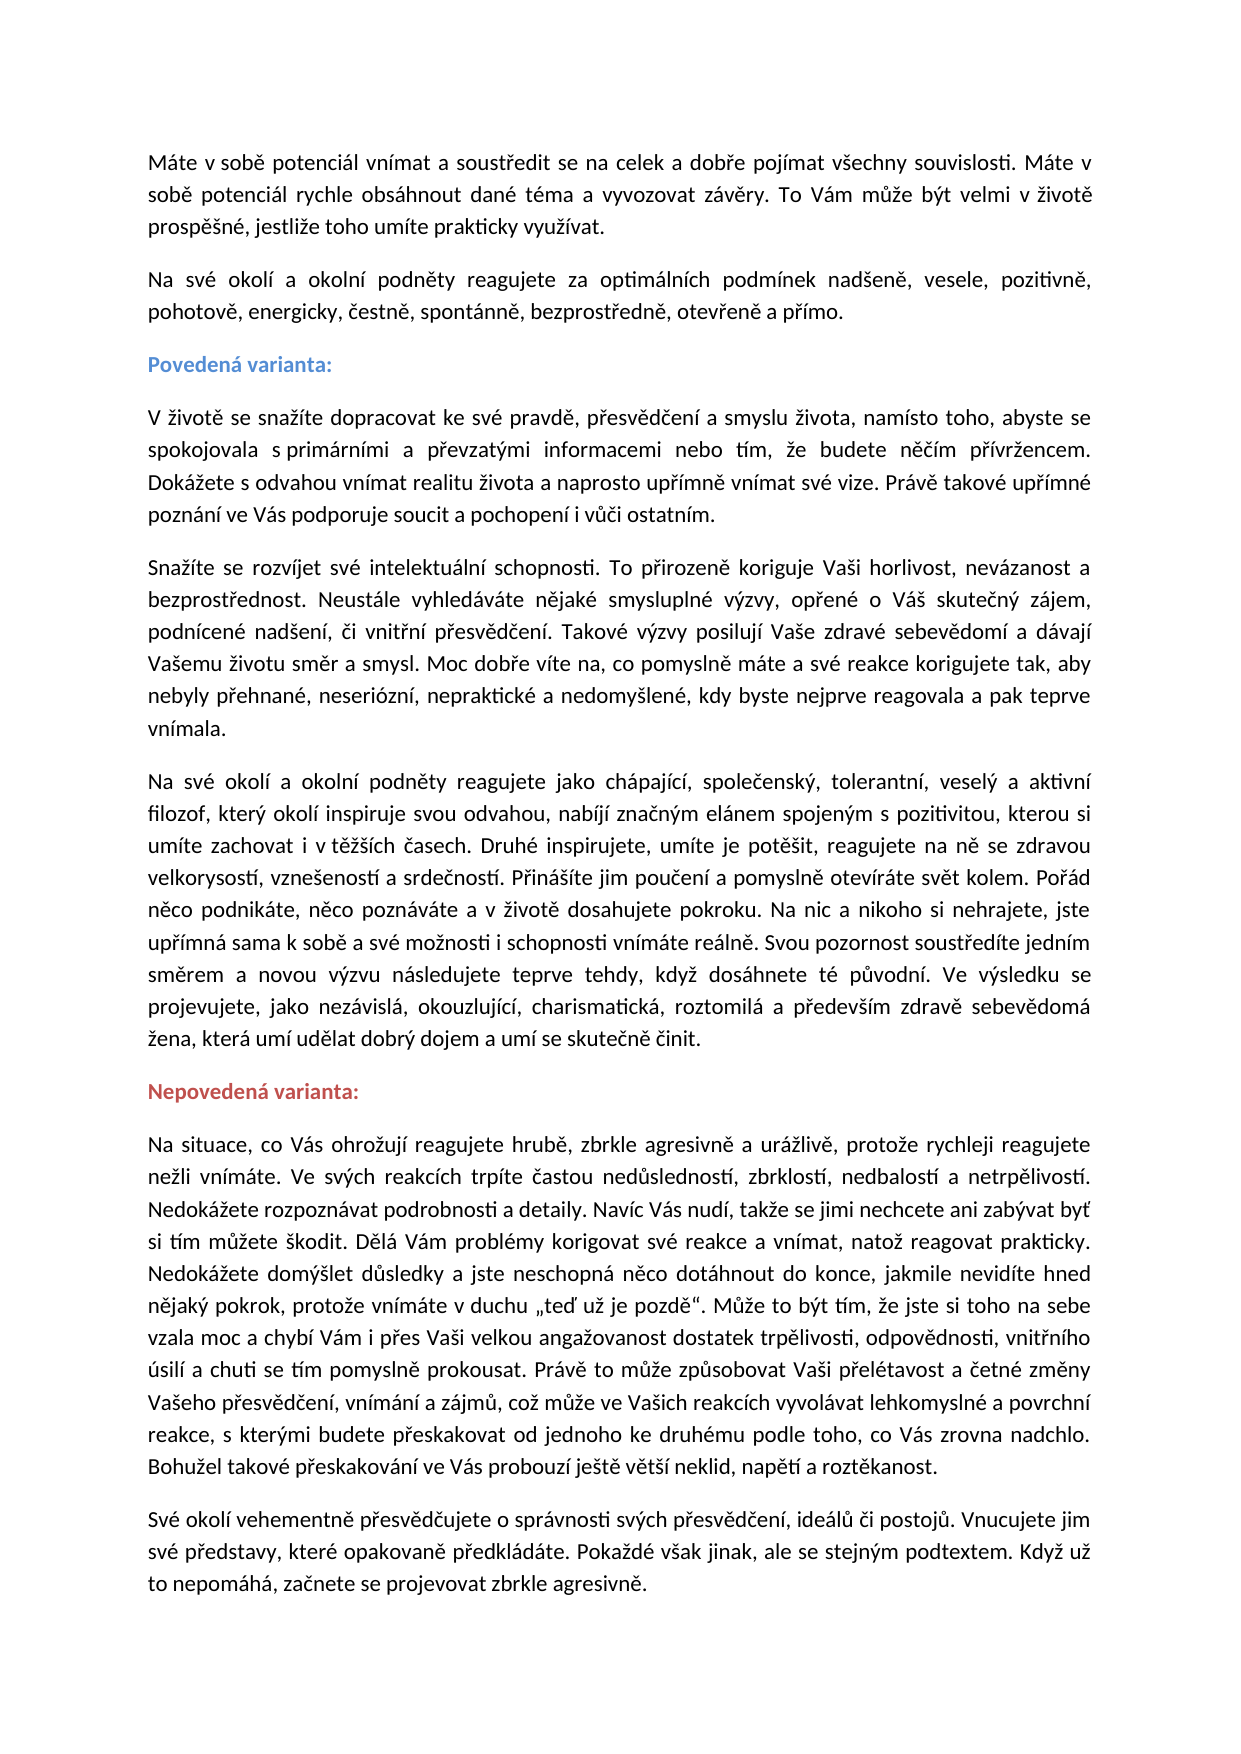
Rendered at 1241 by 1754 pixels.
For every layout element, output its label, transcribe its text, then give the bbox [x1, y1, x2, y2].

text Snažíte se rozvíjet své intelektuální schopnosti. To přirozeně koriguje Vaši horlivost, nevázanost a bezprostřednost. Neustále vyhledáváte nějaké smysluplné výzvy, opřené o Váš skutečný zájem, podnícené nadšení, či vnitřní přesvědčení. Takové výzvy posilují Vaše zdravé sebevědomí a dávají Vašemu životu směr a smysl. Moc dobře víte na, co pomyslně máte a své reakce korigujete tak, aby nebyly přehnané, neseriózní, nepraktické a nedomyšlené, kdy byste nejprve reagovala a pak teprve vnímala. [148, 553, 1093, 742]
text Povedená varianta: [148, 350, 1093, 378]
text Na své okolí a okolní podněty reagujete jako chápající, společenský, tolerantní, veselý a aktivní filozof, který okolí inspiruje svou odvahou, nabíjí značným elánem spojeným s pozitivitou, kterou si umíte zachovat i v těžších časech. Druhé inspirujete, umíte je potěšit, reagujete na ně se zdravou velkorysostí, vznešeností a srdečností. Přinášíte jim poučení a pomyslně otevíráte svět kolem. Pořád něco podnikáte, něco poznáváte a v životě dosahujete pokroku. Na nic a nikoho si nehrajete, jste upřímná sama k sobě a své možnosti i schopnosti vnímáte reálně. Svou pozornost soustředíte jedním směrem a novou výzvu následujete teprve tehdy, když dosáhnete té původní. Ve výsledku se projevujete, jako nezávislá, okouzlující, charismatická, roztomilá a především zdravě sebevědomá žena, která umí udělat dobrý dojem a umí se skutečně činit. [148, 767, 1093, 1052]
text V životě se snažíte dopracovat ke své pravdě, přesvědčení a smyslu života, namísto toho, abyste se spokojovala s primárními a převzatými informacemi nebo tím, že budete něčím přívržencem. Dokážete s odvahou vnímat realitu života a naprosto upřímně vnímat své vize. Právě takové upřímné poznání ve Vás podporuje soucit a pochopení i vůči ostatním. [148, 403, 1093, 528]
text Své okolí vehementně přesvědčujete o správnosti svých přesvědčení, ideálů či postojů. Vnucujete jim své představy, které opakovaně předkládáte. Pokaždé však jinak, ale se stejným podtextem. Když už to nepomáhá, začnete se projevovat zbrkle agresivně. [148, 1505, 1093, 1598]
text Nepovedená varianta: [148, 1077, 1093, 1105]
text Máte v sobě potenciál vnímat a soustředit se na celek a dobře pojímat všechny souvislosti. Máte v sobě potenciál rychle obsáhnout dané téma a vyvozovat závěry. To Vám může být velmi v životě prospěšné, jestliže toho umíte prakticky využívat. [148, 148, 1093, 240]
text Na své okolí a okolní podněty reagujete za optimálních podmínek nadšeně, vesele, pozitivně, pohotově, energicky, čestně, spontánně, bezprostředně, otevřeně a přímo. [148, 265, 1093, 325]
text Na situace, co Vás ohrožují reagujete hrubě, zbrkle agresivně a urážlivě, protože rychleji reagujete nežli vnímáte. Ve svých reakcích trpíte častou nedůsledností, zbrklostí, nedbalostí a netrpělivostí. Nedokážete rozpoznávat podrobnosti a detaily. Navíc Vás nudí, takže se jimi nechcete ani zabývat byť si tím můžete škodit. Dělá Vám problémy korigovat své reakce a vnímat, natož reagovat prakticky. Nedokážete domýšlet důsledky a jste neschopná něco dotáhnout do konce, jakmile nevidíte hned nějaký pokrok, protože vnímáte v duchu „teď už je pozdě“. Může to být tím, že jste si toho na sebe vzala moc a chybí Vám i přes Vaši velkou angažovanost dostatek trpělivosti, odpovědnosti, vnitřního úsilí a chuti se tím pomyslně prokousat. Právě to může způsobovat Vaši přelétavost a četné změny Vašeho přesvědčení, vnímání a zájmů, což může ve Vašich reakcích vyvolávat lehkomyslné a povrchní reakce, s kterými budete přeskakovat od jednoho ke druhému podle toho, co Vás zrovna nadchlo. Bohužel takové přeskakování ve Vás probouzí ještě větší neklid, napětí a roztěkanost. [148, 1130, 1093, 1480]
